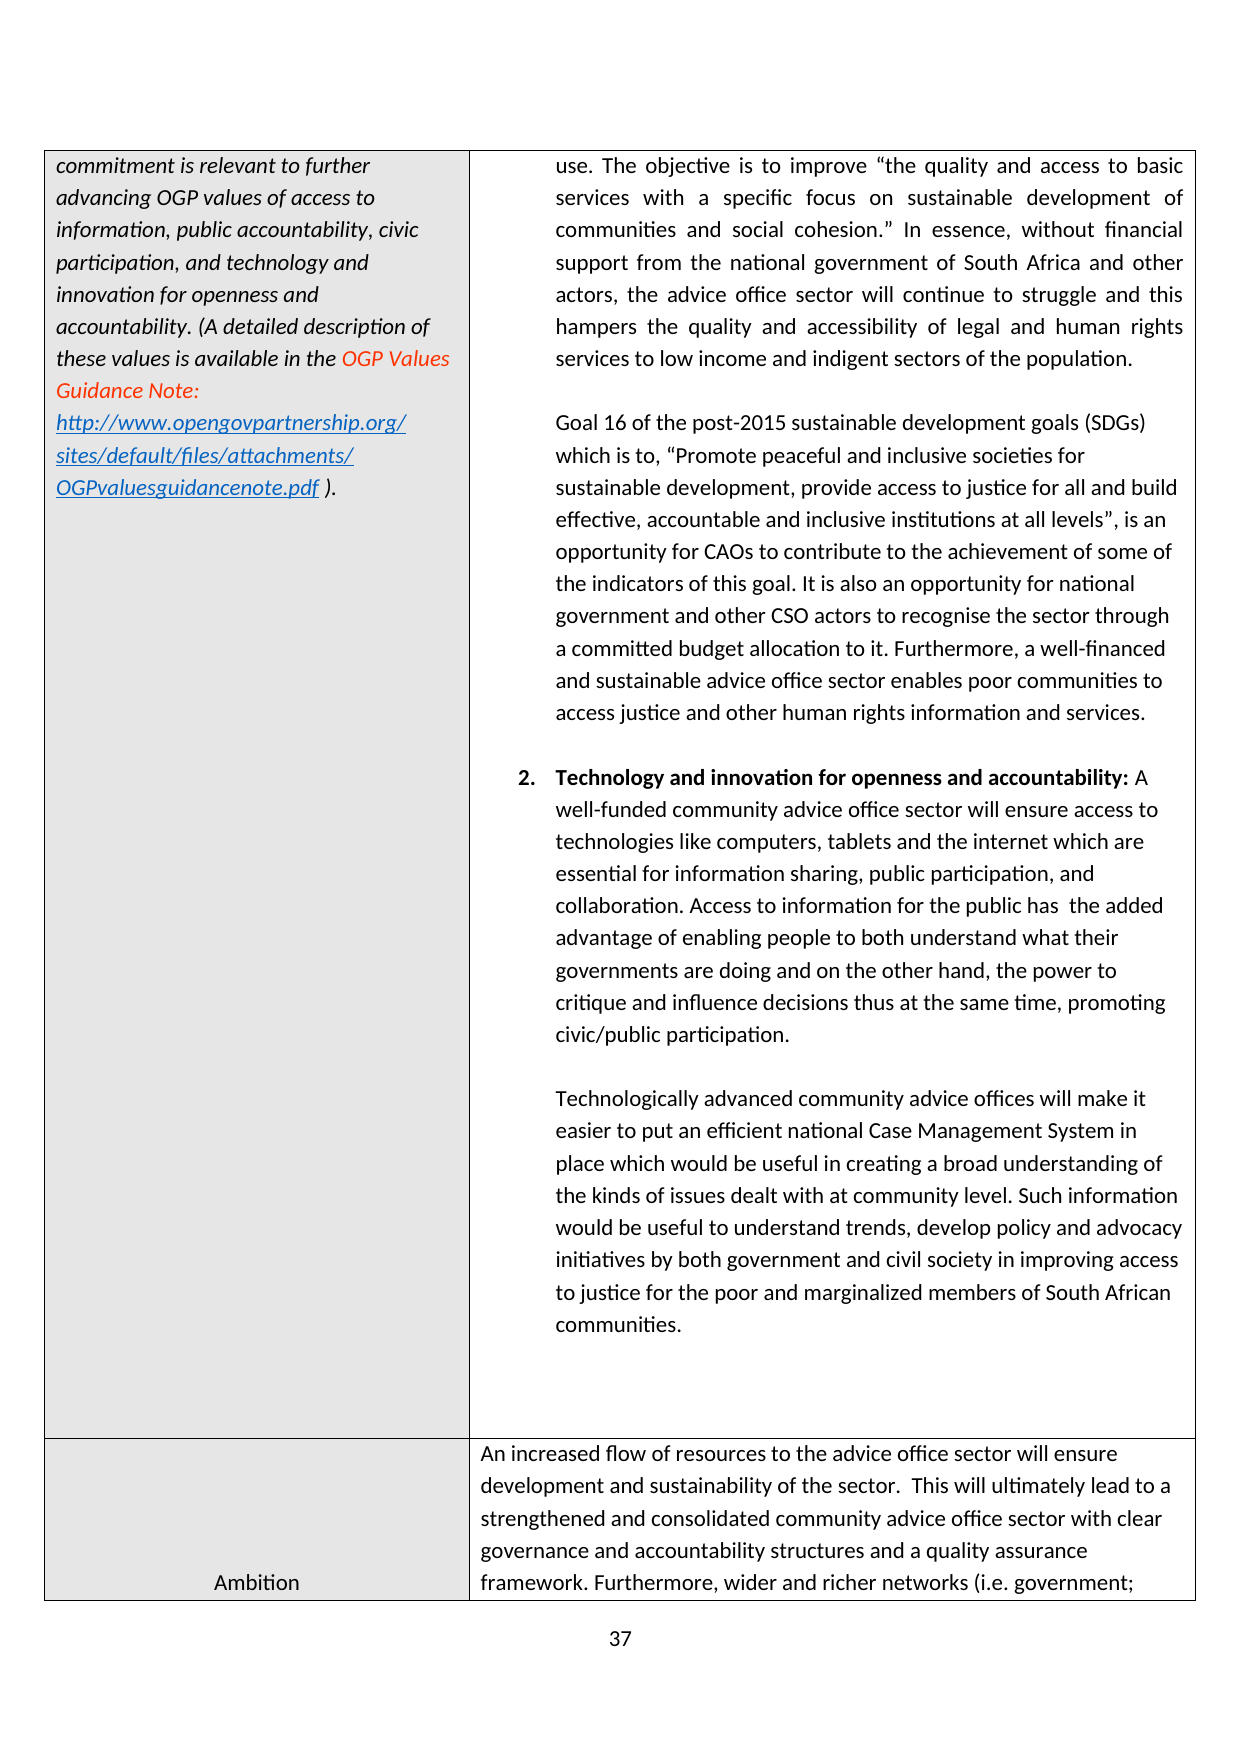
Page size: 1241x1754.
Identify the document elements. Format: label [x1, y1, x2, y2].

table_cell [45, 1439, 469, 1600]
table_cell [45, 151, 469, 1438]
table_cell [470, 151, 1195, 1438]
table_cell [470, 1439, 1195, 1600]
